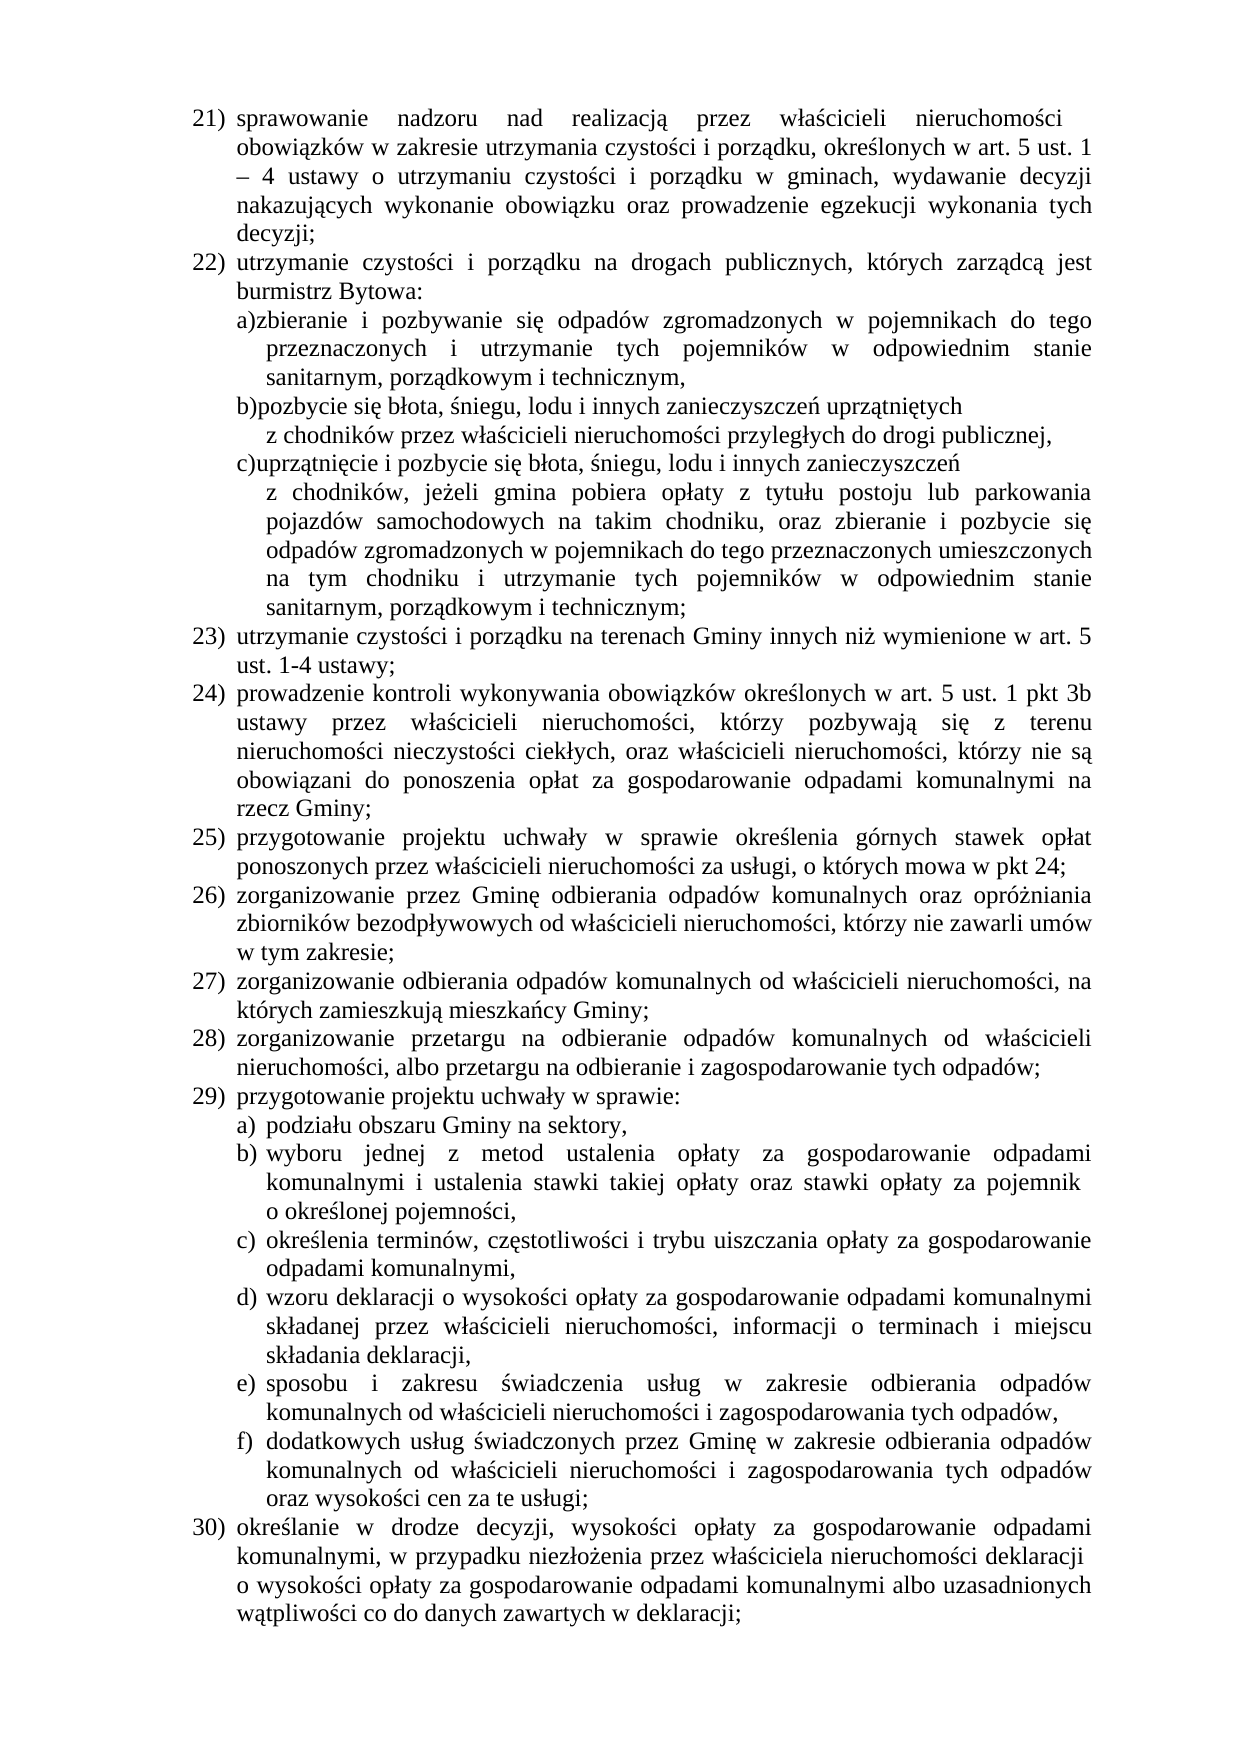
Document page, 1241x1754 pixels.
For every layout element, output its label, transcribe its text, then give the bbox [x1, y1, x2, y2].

list dodatkowych usług świadczonych przez Gminę w zakresie odbierania odpadów komunalnych od właścicieli nieruchomości i zagospodarowania tych odpadów oraz wysokości cen za te usługi; [236, 1426, 1092, 1512]
list utrzymanie czystości i porządku na drogach publicznych, których zarządcą jest burmistrz Bytowa: [192, 247, 1092, 305]
list utrzymanie czystości i porządku na terenach Gminy innych niż wymienione w art. 5 ust. 1-4 ustawy; [192, 621, 1092, 678]
list wyboru jednej z metod ustalenia opłaty za gospodarowanie odpadami komunalnymi i ustalenia stawki takiej opłaty oraz stawki opłaty za pojemnik o określonej pojemności, [236, 1138, 1092, 1225]
list uprzątnięcie i pozbycie się błota, śniegu, lodu i innych zanieczyszczeń z chodników, jeżeli gmina pobiera opłaty z tytułu postoju lub parkowania pojazdów samochodowych na takim chodniku, oraz zbieranie i pozbycie się odpadów zgromadzonych w pojemnikach do tego przeznaczonych umieszczonych na tym chodniku i utrzymanie tych pojemników w odpowiednim stanie sanitarnym, porządkowym i technicznym; [236, 448, 1092, 621]
list zorganizowanie odbierania odpadów komunalnych od właścicieli nieruchomości, na których zamieszkują mieszkańcy Gminy; [192, 966, 1092, 1023]
list prowadzenie kontroli wykonywania obowiązków określonych w art. 5 ust. 1 pkt 3b ustawy przez właścicieli nieruchomości, którzy pozbywają się z terenu nieruchomości nieczystości ciekłych, oraz właścicieli nieruchomości, którzy nie są obowiązani do ponoszenia opłat za gospodarowanie odpadami komunalnymi na rzecz Gminy; [192, 678, 1092, 822]
list określanie w drodze decyzji, wysokości opłaty za gospodarowanie odpadami komunalnymi, w przypadku niezłożenia przez właściciela nieruchomości deklaracji o wysokości opłaty za gospodarowanie odpadami komunalnymi albo uzasadnionych wątpliwości co do danych zawartych w deklaracji; [192, 1512, 1092, 1627]
list sposobu i zakresu świadczenia usług w zakresie odbierania odpadów komunalnych od właścicieli nieruchomości i zagospodarowania tych odpadów, [236, 1368, 1092, 1426]
list zorganizowanie przez Gminę odbierania odpadów komunalnych oraz opróżniania zbiorników bezodpływowych od właścicieli nieruchomości, którzy nie zawarli umów w tym zakresie; [192, 880, 1092, 966]
list przygotowanie projektu uchwały w sprawie określenia górnych stawek opłat ponoszonych przez właścicieli nieruchomości za usługi, o których mowa w pkt 24; [192, 822, 1092, 880]
list pozbycie się błota, śniegu, lodu i innych zanieczyszczeń uprzątniętych z chodników przez właścicieli nieruchomości przyległych do drogi publicznej, [236, 391, 1092, 448]
list określenia terminów, częstotliwości i trybu uiszczania opłaty za gospodarowanie odpadami komunalnymi, [236, 1225, 1092, 1282]
list sprawowanie nadzoru nad realizacją przez właścicieli nieruchomości obowiązków w zakresie utrzymania czystości i porządku, określonych w art. 5 ust. 1 – 4 ustawy o utrzymaniu czystości i porządku w gminach, wydawanie decyzji nakazujących wykonanie obowiązku oraz prowadzenie egzekucji wykonania tych decyzji; [192, 103, 1092, 247]
list przygotowanie projektu uchwały w sprawie: [192, 1081, 1092, 1110]
list wzoru deklaracji o wysokości opłaty za gospodarowanie odpadami komunalnymi składanej przez właścicieli nieruchomości, informacji o terminach i miejscu składania deklaracji, [236, 1282, 1092, 1368]
list zorganizowanie przetargu na odbieranie odpadów komunalnych od właścicieli nieruchomości, albo przetargu na odbieranie i zagospodarowanie tych odpadów; [192, 1023, 1092, 1081]
list podziału obszaru Gminy na sektory, [236, 1110, 1092, 1138]
list zbieranie i pozbywanie się odpadów zgromadzonych w pojemnikach do tego przeznaczonych i utrzymanie tych pojemników w odpowiednim stanie sanitarnym, porządkowym i technicznym, [236, 305, 1092, 391]
